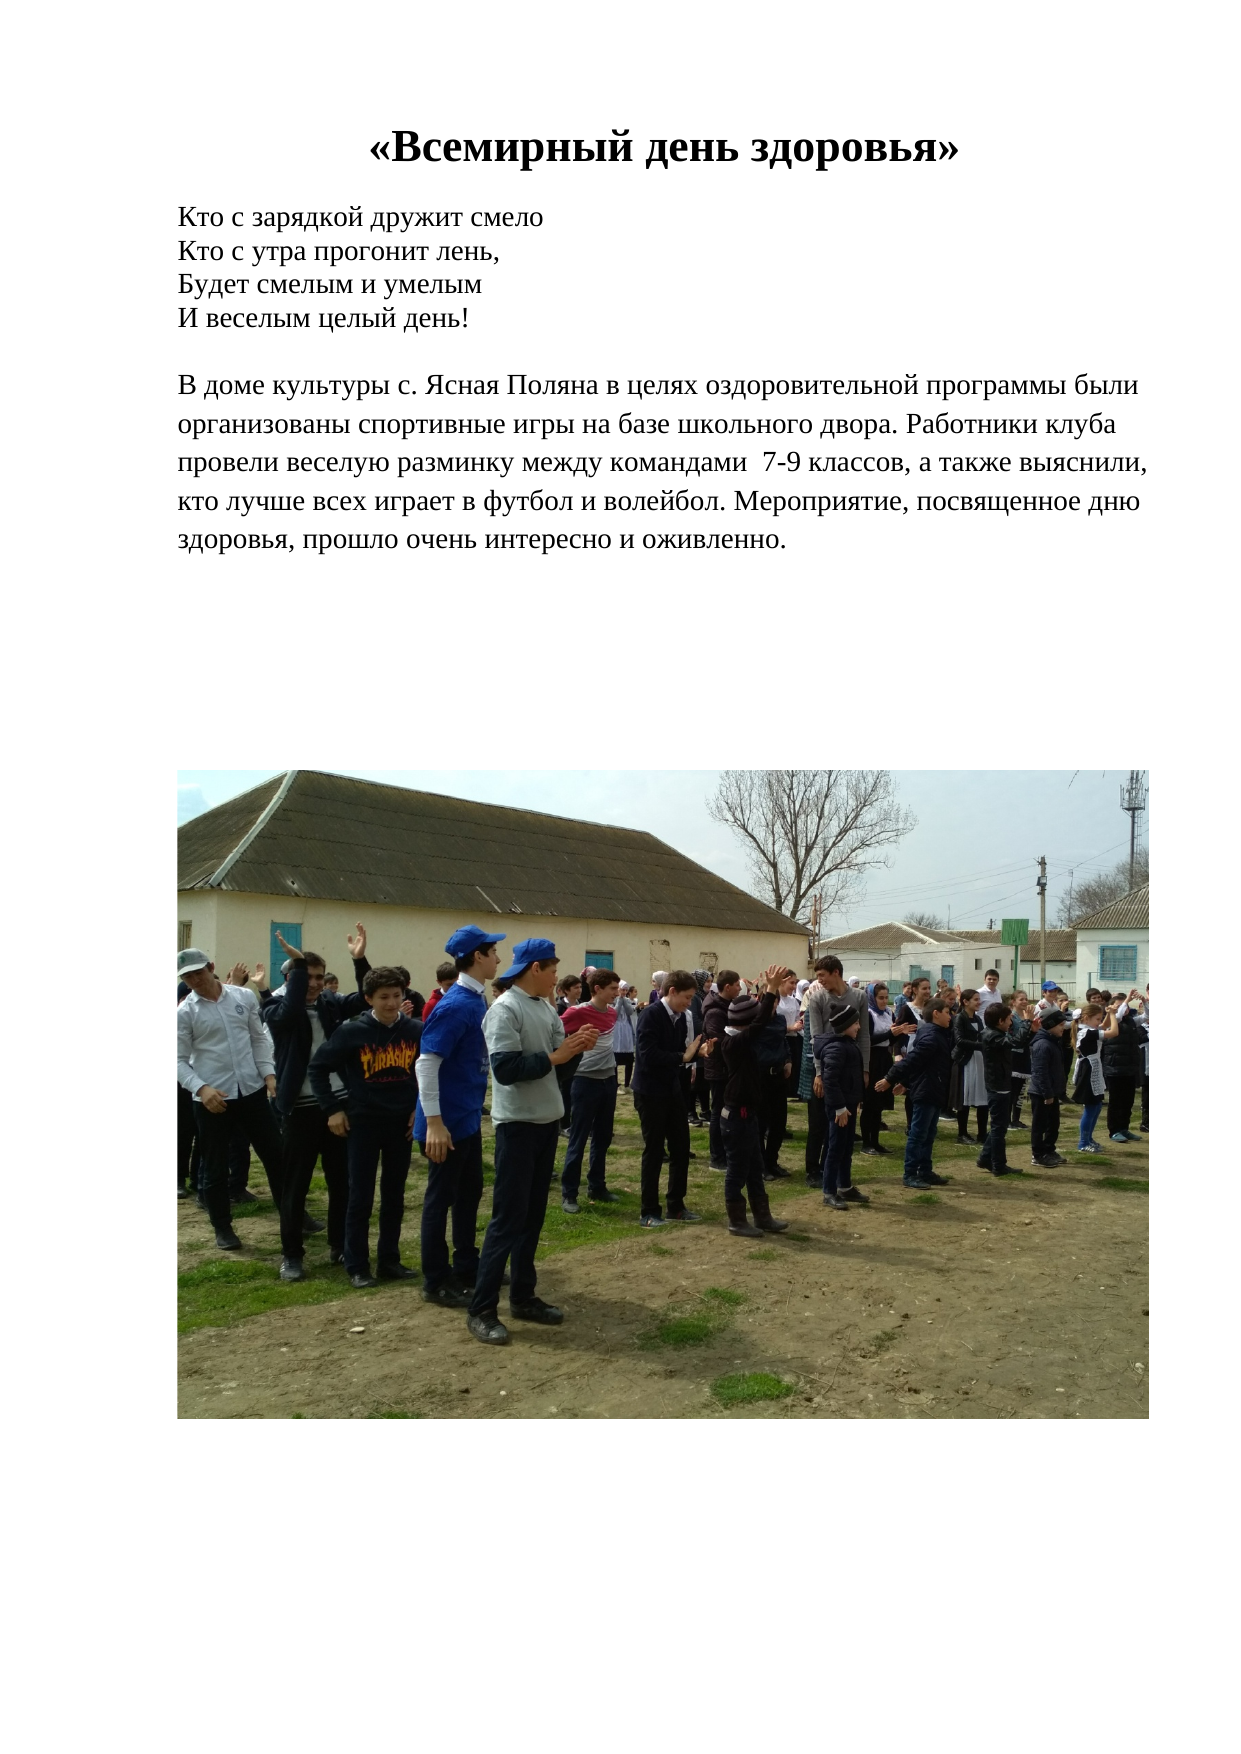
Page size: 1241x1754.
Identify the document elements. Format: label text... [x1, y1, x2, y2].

picture [177, 770, 1149, 1419]
text Будет смелым и умелым [177, 267, 1152, 300]
text Кто с зарядкой дружит смело [177, 199, 1152, 233]
text И веселым целый день! [177, 300, 1152, 334]
text В доме культуры с. Ясная Поляна в целях оздоровительной программы были организованы спортивные игры на базе школьного двора. Работники клуба провели веселую разминку между командами 7-9 классов, а также выяснили, кто лучше всех играет в футбол и волейбол. Мероприятие, посвященное дню здоровья, прошло очень интересно и оживленно. [177, 367, 1152, 555]
text «Всемирный день здоровья» [177, 118, 1152, 171]
text Кто с утра прогонит лень, [177, 233, 1152, 267]
